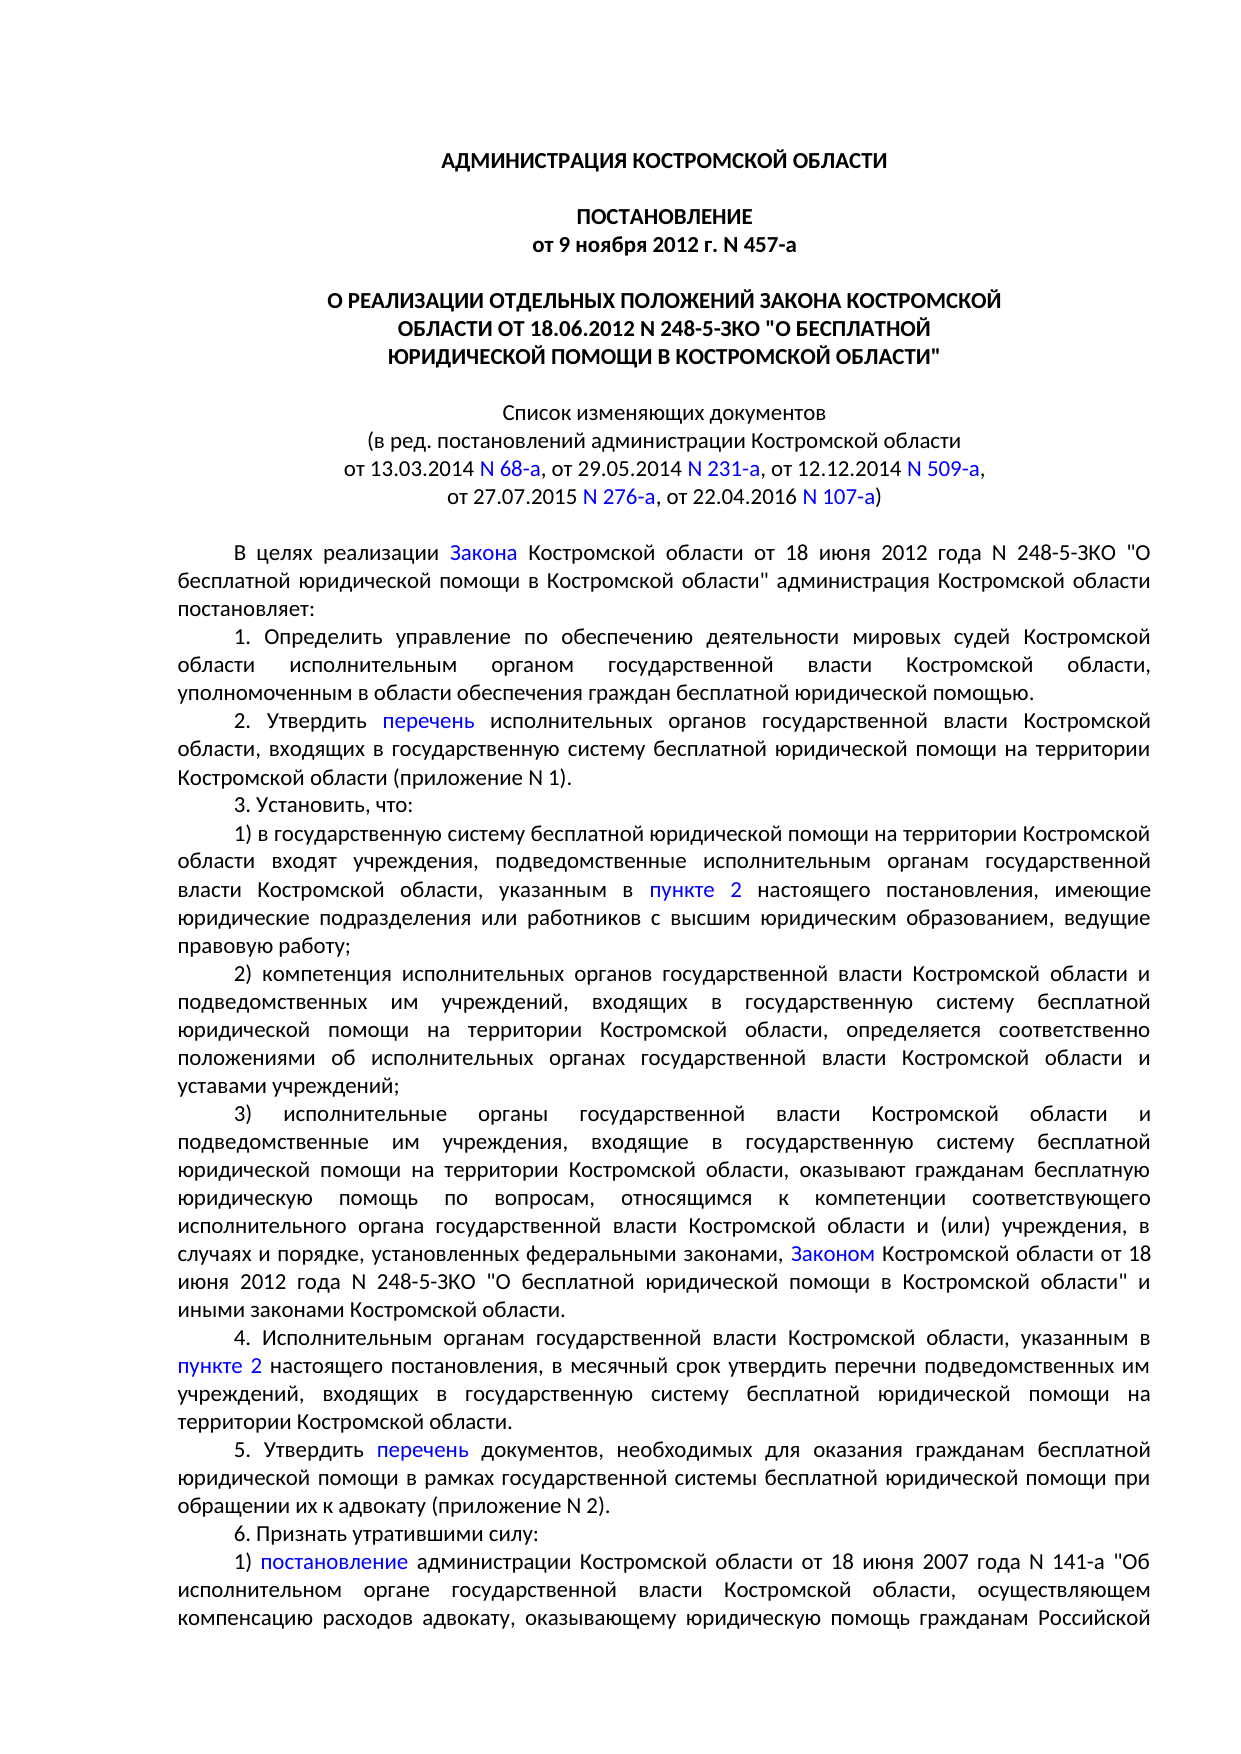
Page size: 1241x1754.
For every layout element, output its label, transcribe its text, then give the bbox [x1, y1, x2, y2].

text 1) в государственную систему бесплатной юридической помощи на территории Костромской области входят учреждения, подведомственные исполнительным органам государственной власти Костромской области, указанным в пункте 2 настоящего постановления, имеющие юридические подразделения или работников с высшим юридическим образованием, ведущие правовую работу; [177, 819, 1152, 959]
text 3) исполнительные органы государственной власти Костромской области и подведомственные им учреждения, входящие в государственную систему бесплатной юридической помощи на территории Костромской области, оказывают гражданам бесплатную юридическую помощь по вопросам, относящимся к компетенции соответствующего исполнительного органа государственной власти Костромской области и (или) учреждения, в случаях и порядке, установленных федеральными законами, Законом Костромской области от 18 июня 2012 года N 248-5-ЗКО "О бесплатной юридической помощи в Костромской области" и иными законами Костромской области. [177, 1099, 1152, 1323]
title ОБЛАСТИ ОТ 18.06.2012 N 248-5-ЗКО "О БЕСПЛАТНОЙ [177, 314, 1152, 342]
text 2. Утвердить перечень исполнительных органов государственной власти Костромской области, входящих в государственную систему бесплатной юридической помощи на территории Костромской области (приложение N 1). [177, 707, 1152, 791]
title ПОСТАНОВЛЕНИЕ [177, 202, 1152, 230]
text 4. Исполнительным органам государственной власти Костромской области, указанным в пункте 2 настоящего постановления, в месячный срок утвердить перечни подведомственных им учреждений, входящих в государственную систему бесплатной юридической помощи на территории Костромской области. [177, 1323, 1152, 1435]
text В целях реализации Закона Костромской области от 18 июня 2012 года N 248-5-ЗКО "О бесплатной юридической помощи в Костромской области" администрация Костромской области постановляет: [177, 538, 1152, 622]
title О РЕАЛИЗАЦИИ ОТДЕЛЬНЫХ ПОЛОЖЕНИЙ ЗАКОНА КОСТРОМСКОЙ [177, 286, 1152, 314]
text от 27.07.2015 N 276-а, от 22.04.2016 N 107-а) [177, 482, 1152, 510]
text (в ред. постановлений администрации Костромской области [177, 426, 1152, 454]
text от 13.03.2014 N 68-а, от 29.05.2014 N 231-а, от 12.12.2014 N 509-а, [177, 454, 1152, 482]
title ЮРИДИЧЕСКОЙ ПОМОЩИ В КОСТРОМСКОЙ ОБЛАСТИ" [177, 342, 1152, 370]
title от 9 ноября 2012 г. N 457-а [177, 230, 1152, 258]
text 5. Утвердить перечень документов, необходимых для оказания гражданам бесплатной юридической помощи в рамках государственной системы бесплатной юридической помощи при обращении их к адвокату (приложение N 2). [177, 1435, 1152, 1519]
text 2) компетенция исполнительных органов государственной власти Костромской области и подведомственных им учреждений, входящих в государственную систему бесплатной юридической помощи на территории Костромской области, определяется соответственно положениями об исполнительных органах государственной власти Костромской области и уставами учреждений; [177, 959, 1152, 1099]
title АДМИНИСТРАЦИЯ КОСТРОМСКОЙ ОБЛАСТИ [177, 146, 1152, 174]
text Список изменяющих документов [177, 398, 1152, 426]
text 3. Установить, что: [177, 791, 1152, 819]
text 1. Определить управление по обеспечению деятельности мировых судей Костромской области исполнительным органом государственной власти Костромской области, уполномоченным в области обеспечения граждан бесплатной юридической помощью. [177, 622, 1152, 707]
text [177, 1547, 1152, 1631]
text 6. Признать утратившими силу: [177, 1519, 1152, 1547]
